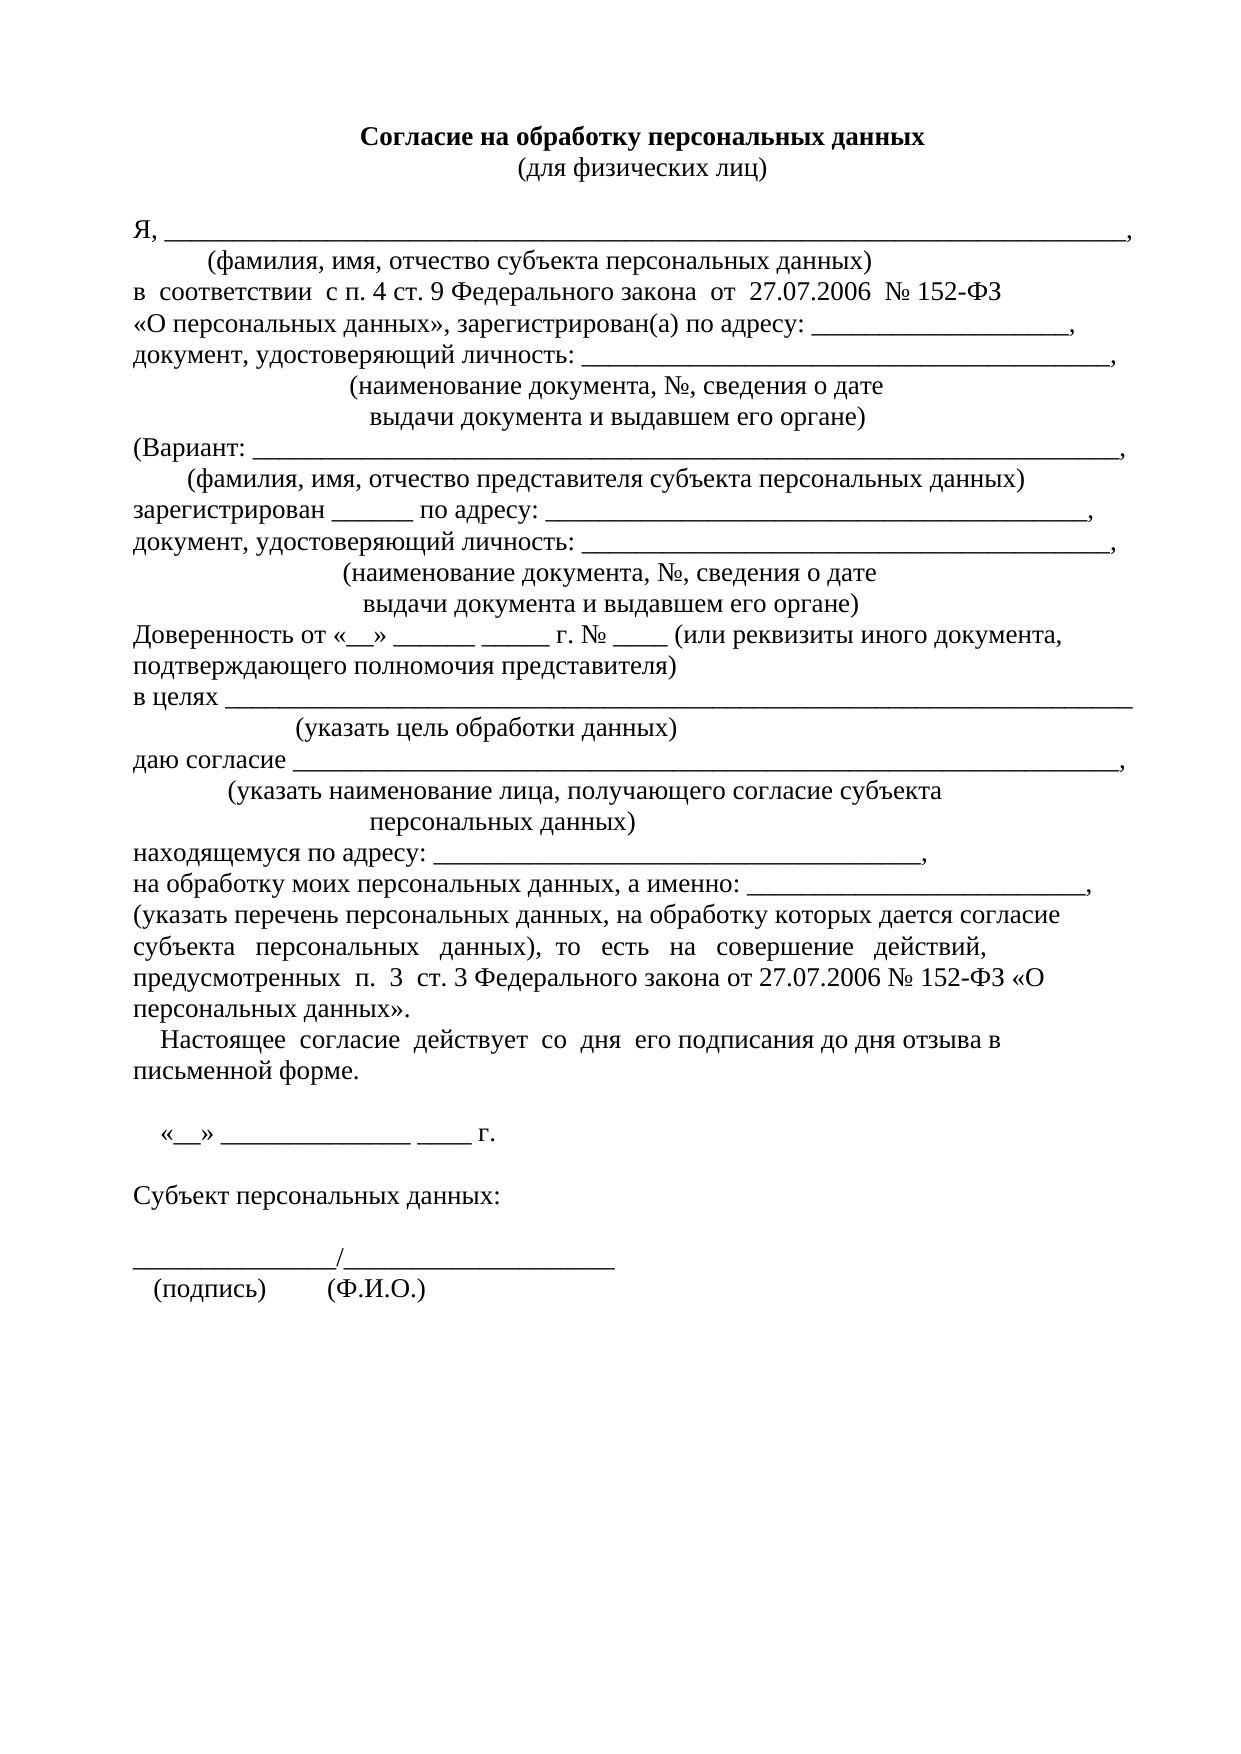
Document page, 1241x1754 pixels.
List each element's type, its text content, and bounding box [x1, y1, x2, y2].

text (фамилия, имя, отчество субъекта персональных данных) [133, 244, 1152, 276]
text (указать наименование лица, получающего согласие субъекта [133, 774, 1152, 805]
text «__» ______________ ____ г. [133, 1116, 1152, 1148]
text даю согласие _____________________________________________________________, [133, 743, 1152, 774]
text Я, _______________________________________________________________________, [133, 213, 1152, 244]
text письменной форме. [133, 1054, 1152, 1085]
text _______________/____________________ [133, 1241, 1152, 1272]
text Доверенность от «__» ______ _____ г. № ____ (или реквизиты иного документа, [133, 618, 1152, 649]
text на обработку моих персональных данных, а именно: _________________________, [133, 867, 1152, 898]
text в целях ___________________________________________________________________ [133, 680, 1152, 712]
text подтверждающего полномочия представителя) [133, 649, 1152, 680]
text документ, удостоверяющий личность: _______________________________________, [133, 525, 1152, 556]
text находящемуся по адресу: ____________________________________, [133, 836, 1152, 867]
text Субъект персональных данных: [133, 1179, 1152, 1210]
text (указать перечень персональных данных, на обработку которых дается согласие [133, 898, 1152, 929]
text в соответствии с п. 4 ст. 9 Федерального закона от 27.07.2006 № 152-ФЗ [133, 276, 1152, 307]
text (подпись) (Ф.И.О.) [133, 1272, 1152, 1303]
text персональных данных». [133, 992, 1152, 1023]
text субъекта персональных данных), то есть на совершение действий, [133, 929, 1152, 961]
text зарегистрирован ______ по адресу: ________________________________________, [133, 493, 1152, 525]
text Настоящее согласие действует со дня его подписания до дня отзыва в [133, 1023, 1152, 1054]
text выдачи документа и выдавшем его органе) [133, 587, 1152, 618]
text персональных данных) [133, 805, 1152, 836]
text (наименование документа, №, сведения о дате [133, 369, 1152, 400]
text (Вариант: ________________________________________________________________, [133, 431, 1152, 462]
text (фамилия, имя, отчество представителя субъекта персональных данных) [133, 462, 1152, 493]
text (наименование документа, №, сведения о дате [133, 556, 1152, 587]
text документ, удостоверяющий личность: _______________________________________, [133, 338, 1152, 369]
text (указать цель обработки данных) [133, 712, 1152, 743]
text выдачи документа и выдавшем его органе) [133, 400, 1152, 431]
text предусмотренных п. 3 ст. 3 Федерального закона от 27.07.2006 № 152-ФЗ «О [133, 961, 1152, 992]
text Согласие на обработку персональных данных [133, 120, 1152, 151]
text (для физических лиц) [133, 151, 1152, 182]
text «О персональных данных», зарегистрирован(а) по адресу: ___________________, [133, 307, 1152, 338]
